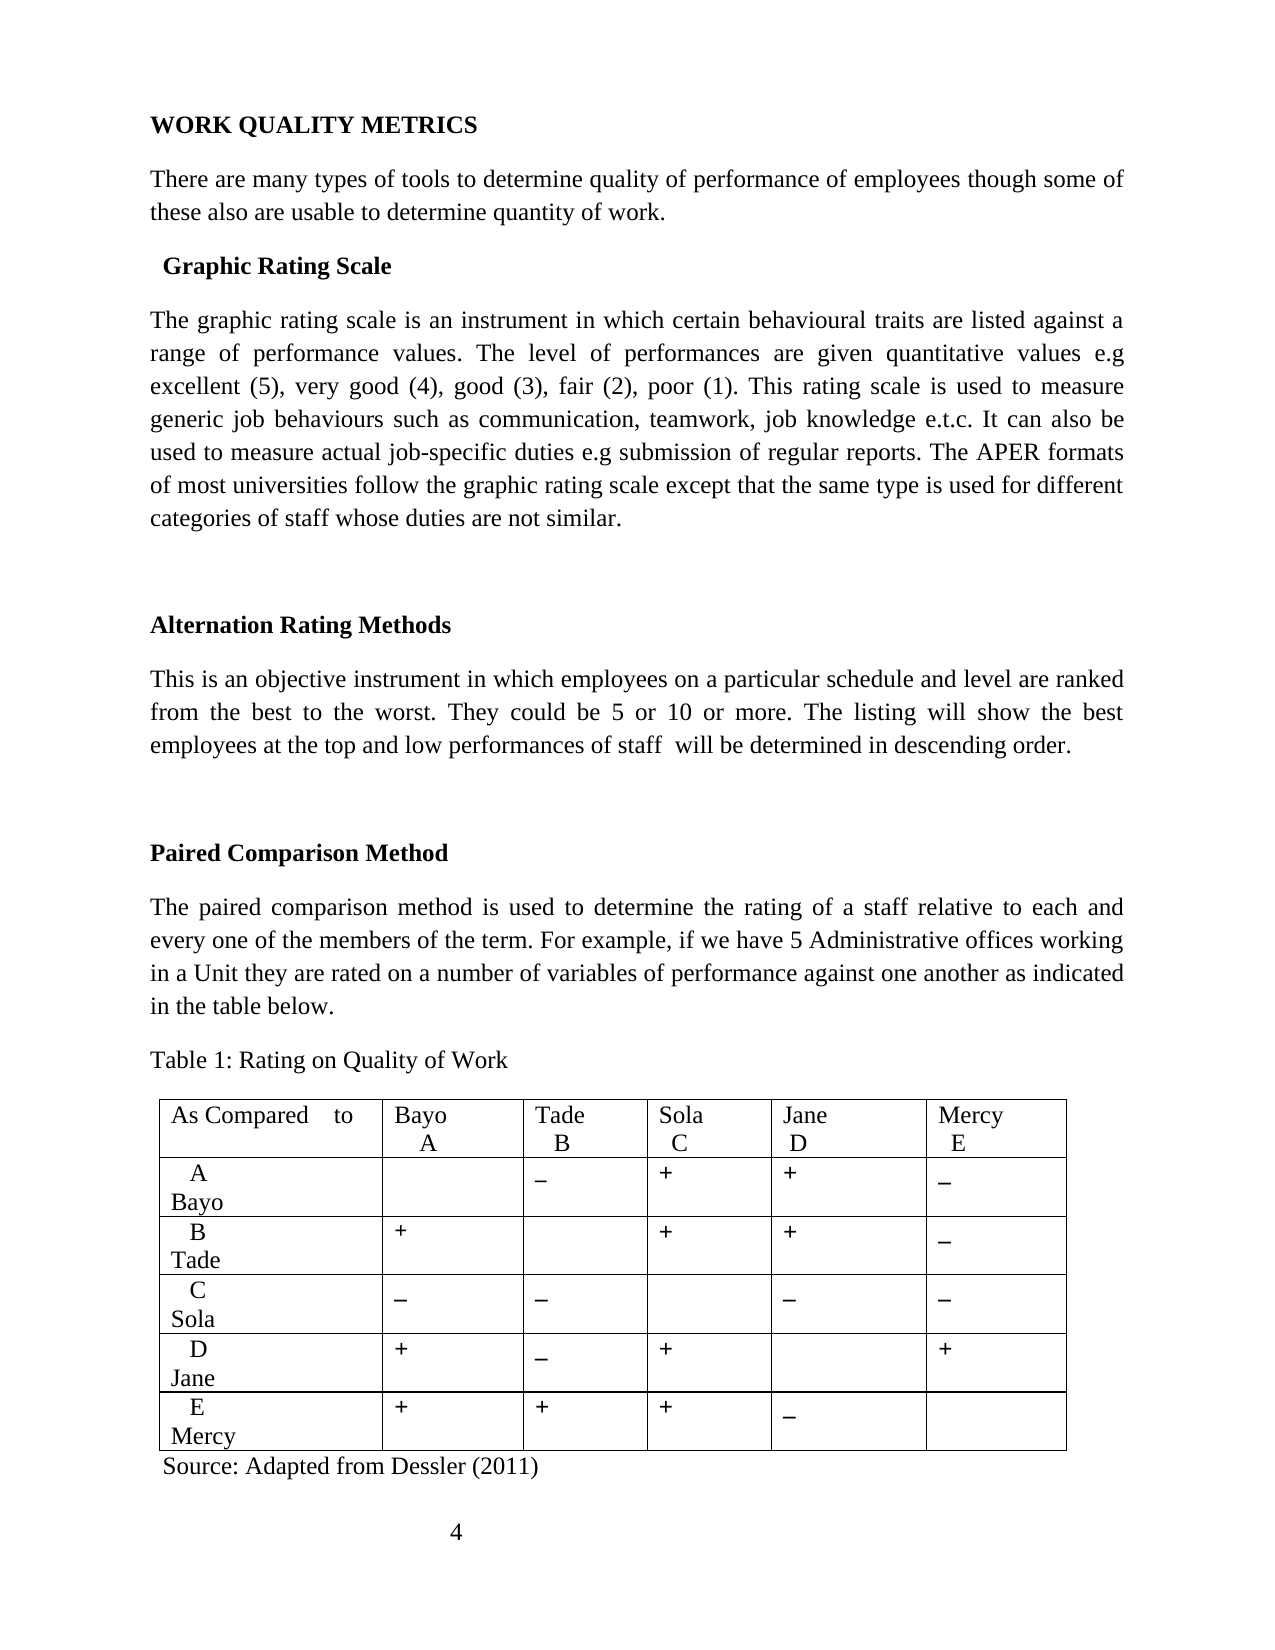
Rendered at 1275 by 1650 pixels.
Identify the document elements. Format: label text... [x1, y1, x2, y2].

table_cell _ [524, 1275, 647, 1333]
table_cell [772, 1334, 926, 1391]
table_header As Compared to [160, 1100, 382, 1157]
table_cell + [383, 1334, 523, 1391]
table_cell _ [524, 1334, 647, 1391]
text Table 1: Rating on Quality of Work [150, 1045, 1125, 1074]
table_cell + [383, 1393, 523, 1450]
table_cell + [772, 1158, 926, 1216]
table_cell [648, 1275, 771, 1333]
table_header Tade B [524, 1100, 647, 1157]
table_cell + [648, 1217, 771, 1274]
text This is an objective instrument in which employees on a particular schedule and level are ranked from the best to the worst. They could be 5 or 10 or more. The listing will show the best employees at the top and low performances of staff will be determined in descending order. [150, 664, 1125, 759]
table_cell _ [772, 1275, 926, 1333]
text WORK QUALITY METRICS [150, 110, 1125, 139]
table_cell C Sola [160, 1275, 382, 1333]
table_cell + [648, 1334, 771, 1391]
table_cell _ [927, 1275, 1066, 1333]
table_cell + [383, 1217, 523, 1274]
table_cell [383, 1158, 523, 1216]
table_cell E Mercy [160, 1393, 382, 1450]
table_cell _ [927, 1158, 1066, 1216]
text Alternation Rating Methods [150, 611, 1125, 639]
table_cell A Bayo [160, 1158, 382, 1216]
table_cell + [927, 1334, 1066, 1391]
table_cell [927, 1393, 1066, 1450]
table_cell + [648, 1393, 771, 1450]
table_cell + [772, 1217, 926, 1274]
table_header Sola C [648, 1100, 771, 1157]
table_cell _ [927, 1217, 1066, 1274]
table_cell + [648, 1158, 771, 1216]
table_cell [524, 1217, 647, 1274]
table_cell _ [772, 1393, 926, 1450]
table_cell _ [524, 1158, 647, 1216]
text Graphic Rating Scale [150, 251, 1125, 279]
table_header Bayo A [383, 1100, 523, 1157]
table_cell D Jane [160, 1334, 382, 1391]
table_header Mercy E [927, 1100, 1066, 1157]
text The paired comparison method is used to determine the rating of a staff relative to each and every one of the members of the term. For example, if we have 5 Administrative offices working in a Unit they are rated on a number of variables of performance against one another as indicated in the table below. [150, 892, 1125, 1020]
table_header Jane D [772, 1100, 926, 1157]
text Source: Adapted from Dessler (2011) [150, 1451, 1125, 1480]
text There are many types of tools to determine quality of performance of employees though some of these also are usable to determine quantity of work. [150, 164, 1125, 226]
table_cell + [524, 1393, 647, 1450]
table_cell B Tade [160, 1217, 382, 1274]
text The graphic rating scale is an instrument in which certain behavioural traits are listed against a range of performance values. The level of performances are given quantitative values e.g excellent (5), very good (4), good (3), fair (2), poor (1). This rating scale is used to measure generic job behaviours such as communication, teamwork, job knowledge e.t.c. It can also be used to measure actual job-specific duties e.g submission of regular reports. The APER formats of most universities follow the graphic rating scale except that the same type is used for different categories of staff whose duties are not similar. [150, 305, 1125, 532]
table_cell _ [383, 1275, 523, 1333]
text Paired Comparison Method [150, 838, 1125, 867]
